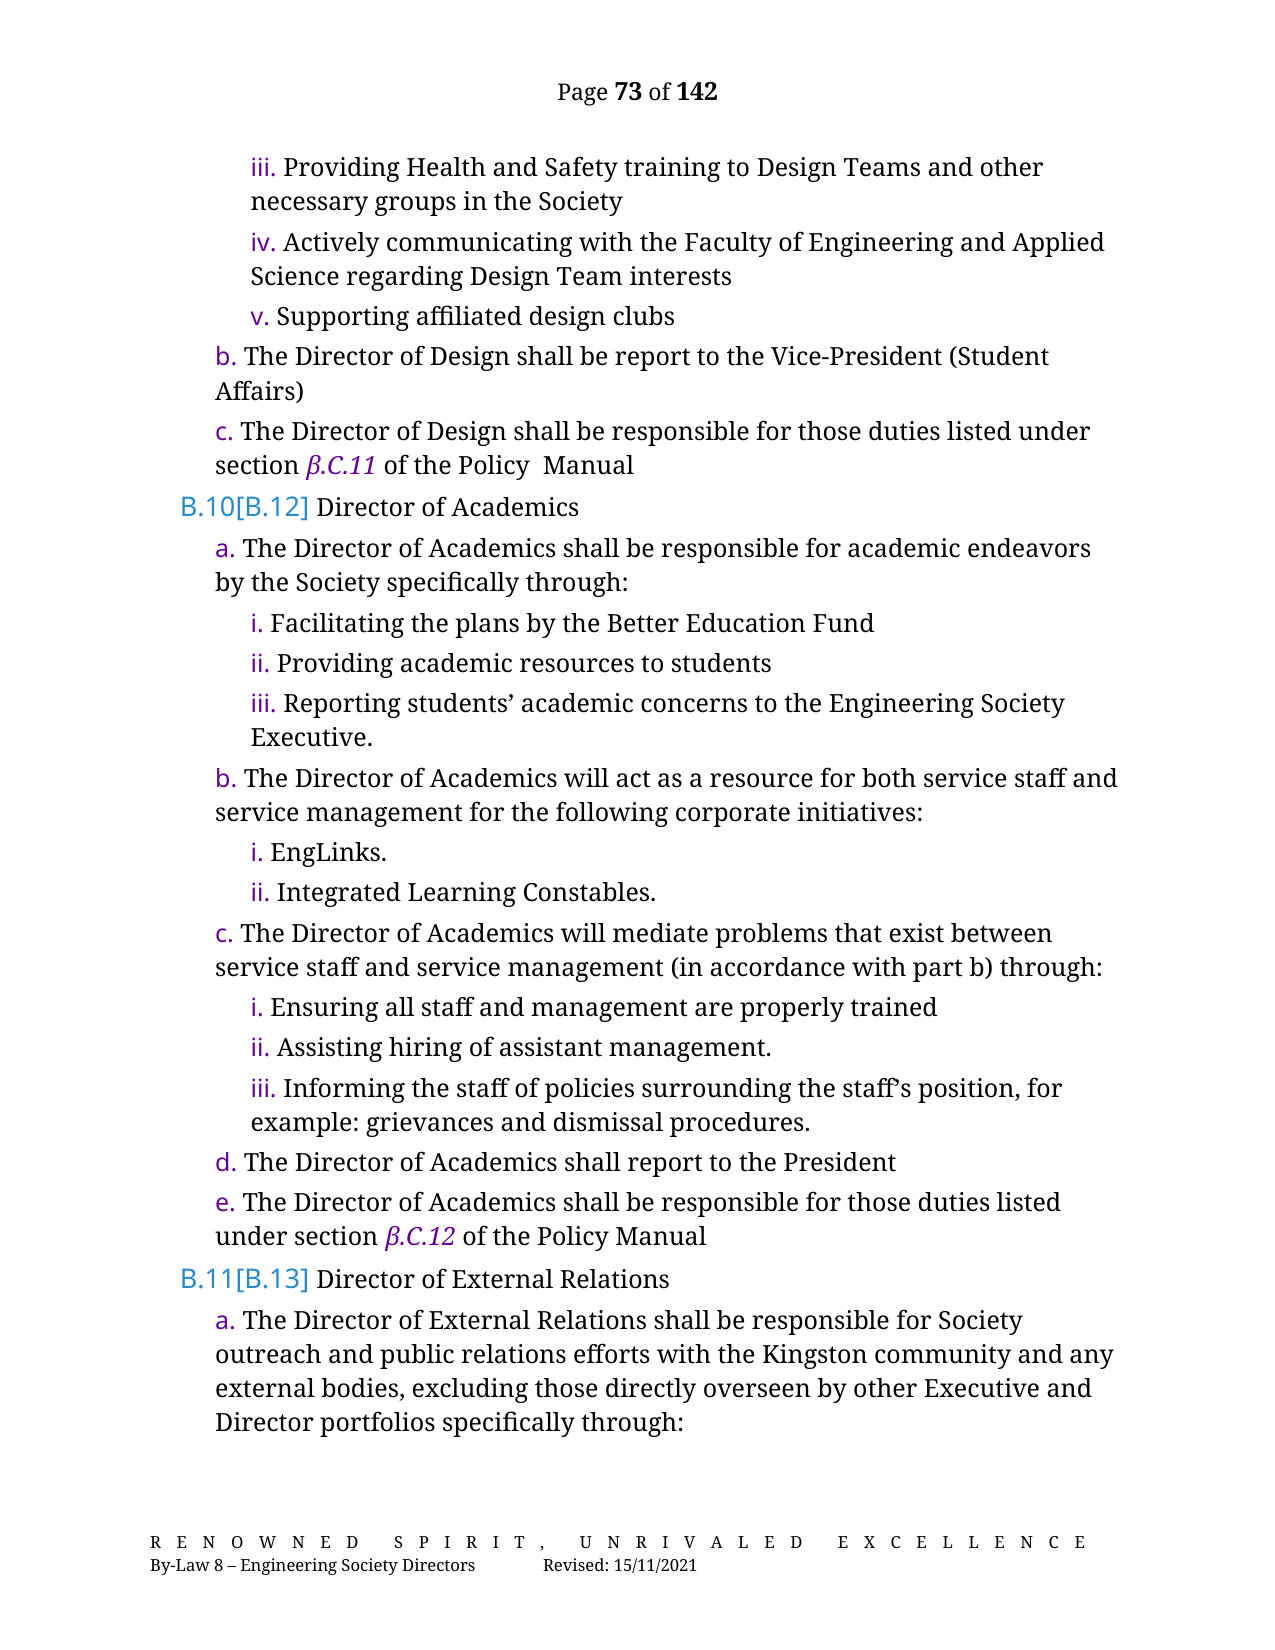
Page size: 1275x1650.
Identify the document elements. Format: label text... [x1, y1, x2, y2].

list Integrated Learning Constables. [250, 875, 1125, 909]
list Ensuring all staff and management are properly trained [250, 990, 1125, 1024]
list The Director of Academics will act as a resource for both service staff and service management for the following corporate initiatives: [215, 760, 1125, 828]
list Facilitating the plans by the Better Education Fund [250, 605, 1125, 639]
list The Director of Design shall be responsible for those duties listed under section β.C.11 of the Policy Manual [215, 413, 1125, 482]
list Reporting students’ academic concerns to the Engineering Society Executive. [250, 686, 1125, 754]
list The Director of Academics shall be responsible for academic endeavors by the Society specifically through: [215, 531, 1125, 599]
list EngLinks. [250, 835, 1125, 869]
list Director of External Relations [179, 1259, 1125, 1296]
list The Director of External Relations shall be responsible for Society outreach and public relations efforts with the Kingston community and any external bodies, excluding those directly overseen by other Executive and Director portfolios specifically through: [215, 1302, 1125, 1439]
list Supporting affiliated design clubs [250, 299, 1125, 333]
list The Director of Academics will mediate problems that exist between service staff and service management (in accordance with part b) through: [215, 915, 1125, 983]
list The Director of Design shall be report to the Vice-President (Student Affairs) [215, 339, 1125, 407]
list Providing Health and Safety training to Design Teams and other necessary groups in the Society [250, 150, 1125, 218]
list Director of Academics [179, 488, 1125, 525]
list Actively communicating with the Faculty of Engineering and Applied Science regarding Design Team interests [250, 224, 1125, 292]
list Providing academic resources to students [250, 646, 1125, 680]
list Assisting hiring of assistant management. [250, 1030, 1125, 1064]
list The Director of Academics shall be responsible for those duties listed under section β.C.12 of the Policy Manual [215, 1185, 1125, 1253]
list The Director of Academics shall report to the President [215, 1145, 1125, 1179]
list Informing the staff of policies surrounding the staff’s position, for example: grievances and dismissal procedures. [250, 1070, 1125, 1138]
